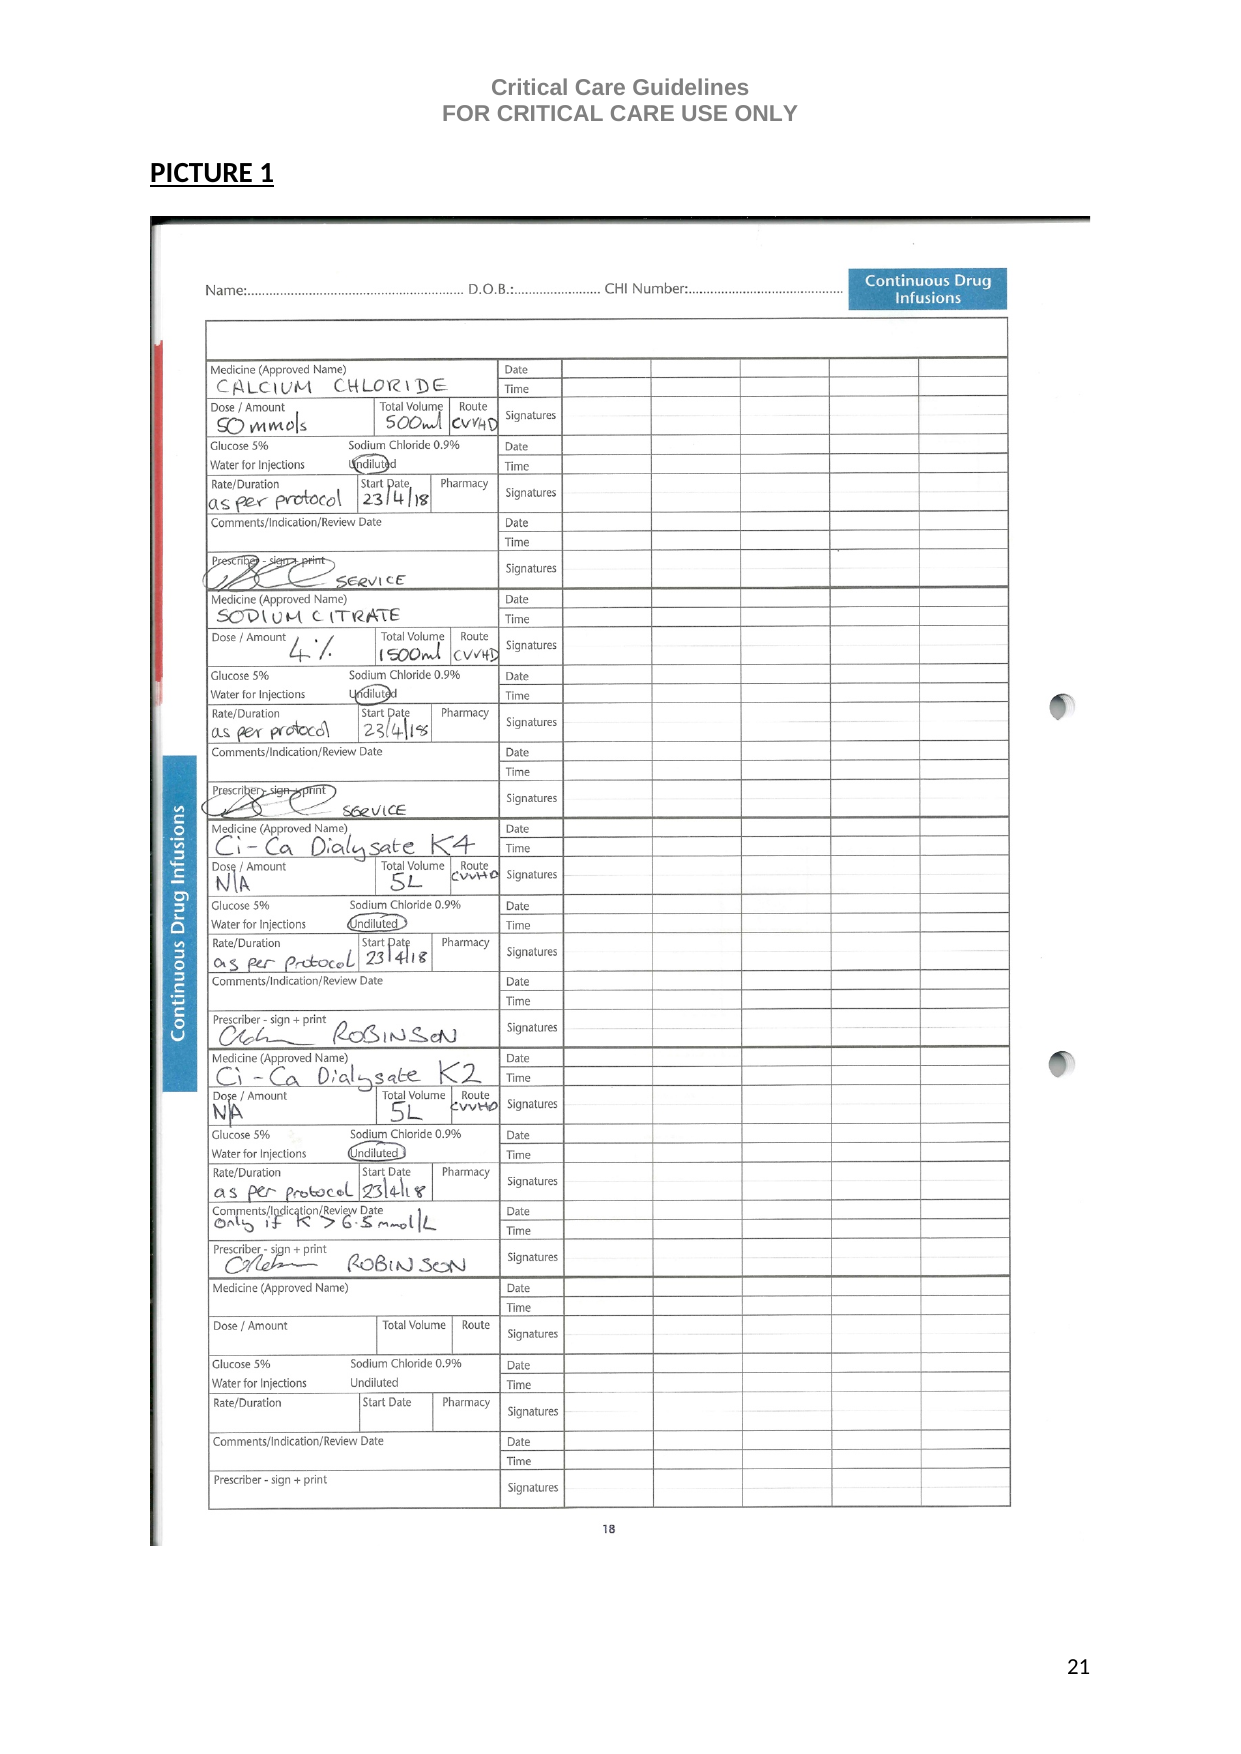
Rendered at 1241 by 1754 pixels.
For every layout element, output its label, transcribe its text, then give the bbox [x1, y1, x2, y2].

picture [150, 216, 1091, 1546]
text PICTURE 1 [150, 154, 1090, 190]
